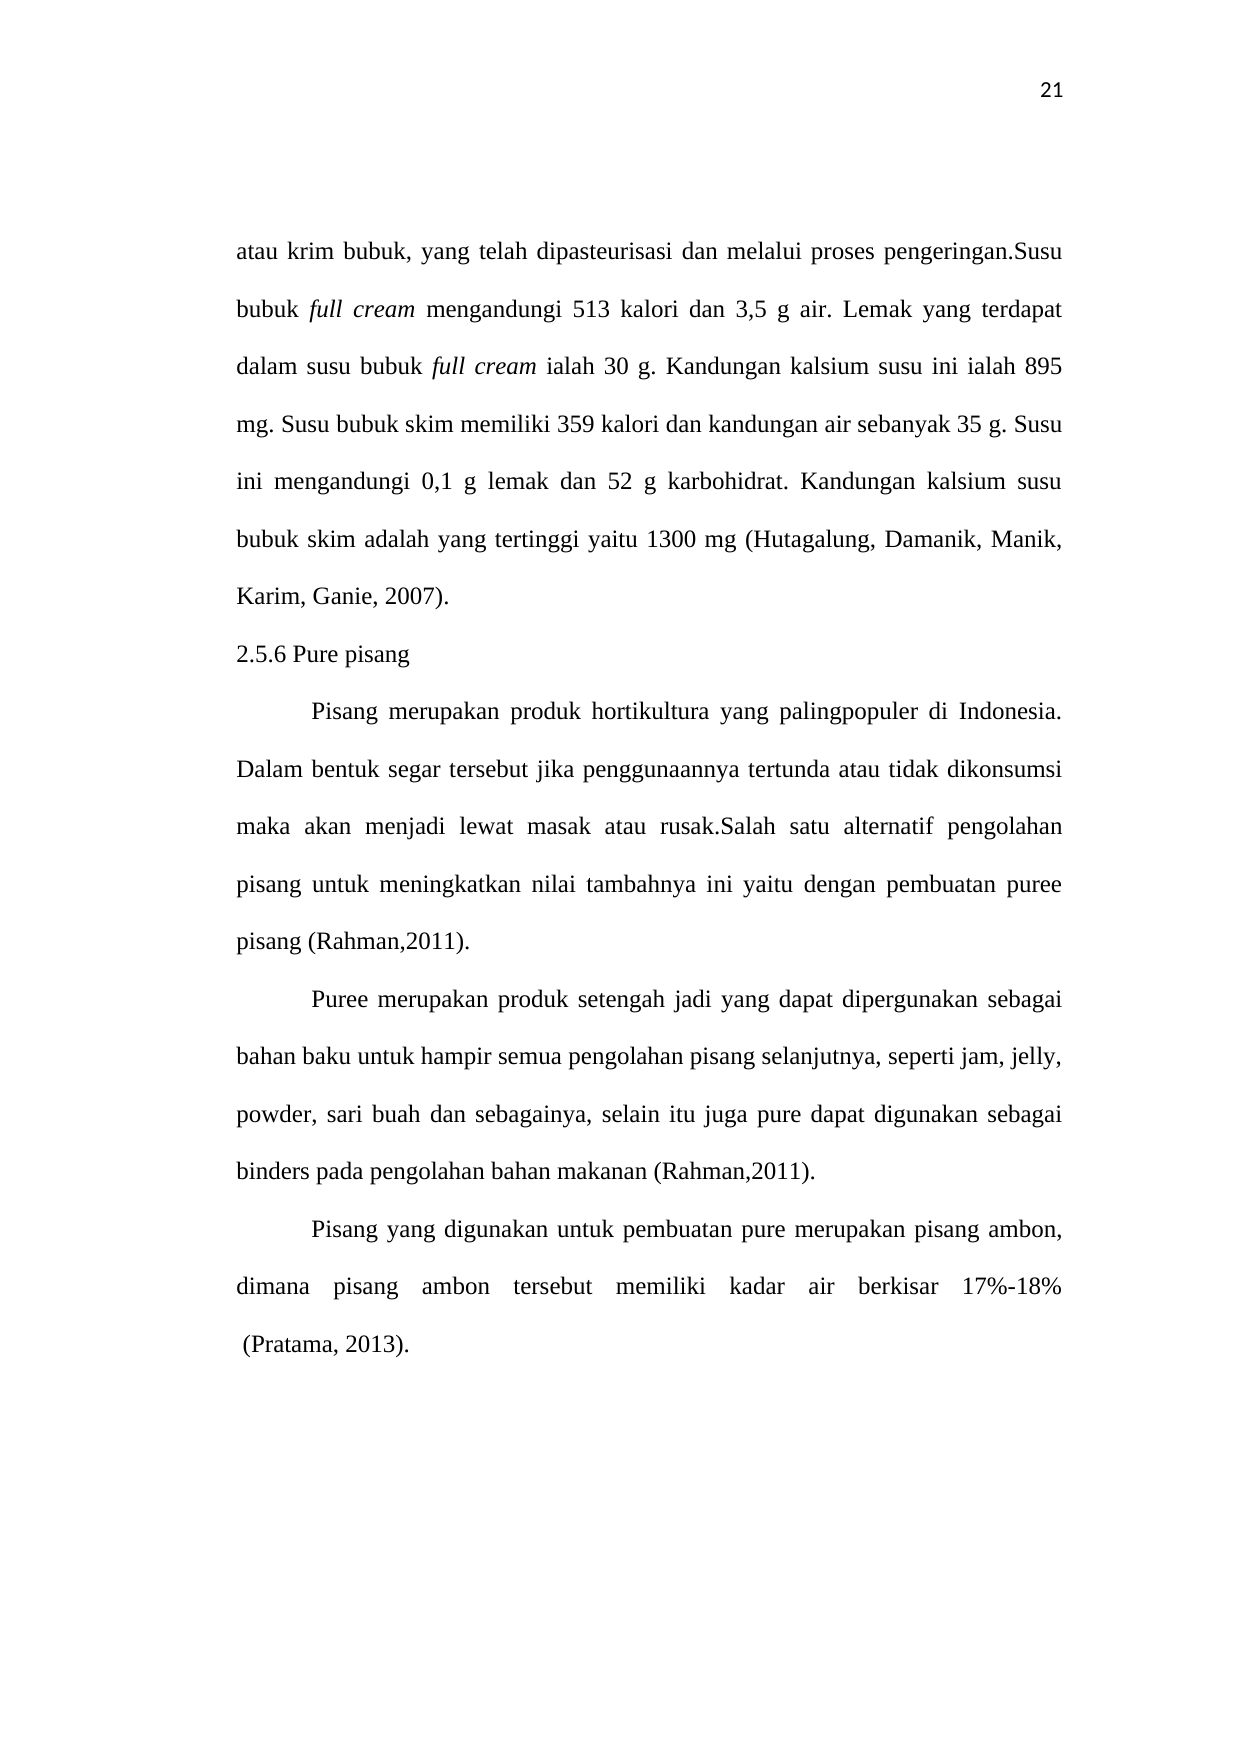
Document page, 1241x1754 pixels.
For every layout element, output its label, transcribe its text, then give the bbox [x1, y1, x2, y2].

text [236, 236, 1063, 610]
text Pisang yang digunakan untuk pembuatan pure merupakan pisang ambon, dimana pisang ambon tersebut memiliki kadar air berkisar 17%-18% (Pratama, 2013). [236, 1214, 1063, 1357]
text Puree merupakan produk setengah jadi yang dapat dipergunakan sebagai bahan baku untuk hampir semua pengolahan pisang selanjutnya, seperti jam, jelly, powder, sari buah dan sebagainya, selain itu juga pure dapat digunakan sebagai binders pada pengolahan bahan makanan (Rahman,2011). [236, 984, 1063, 1185]
subtitle 2.5.6 Pure pisang [236, 639, 1063, 667]
text Pisang merupakan produk hortikultura yang palingpopuler di Indonesia. Dalam bentuk segar tersebut jika penggunaannya tertunda atau tidak dikonsumsi maka akan menjadi lewat masak atau rusak.Salah satu alternatif pengolahan pisang untuk meningkatkan nilai tambahnya ini yaitu dengan pembuatan puree pisang (Rahman,2011). [236, 696, 1063, 955]
